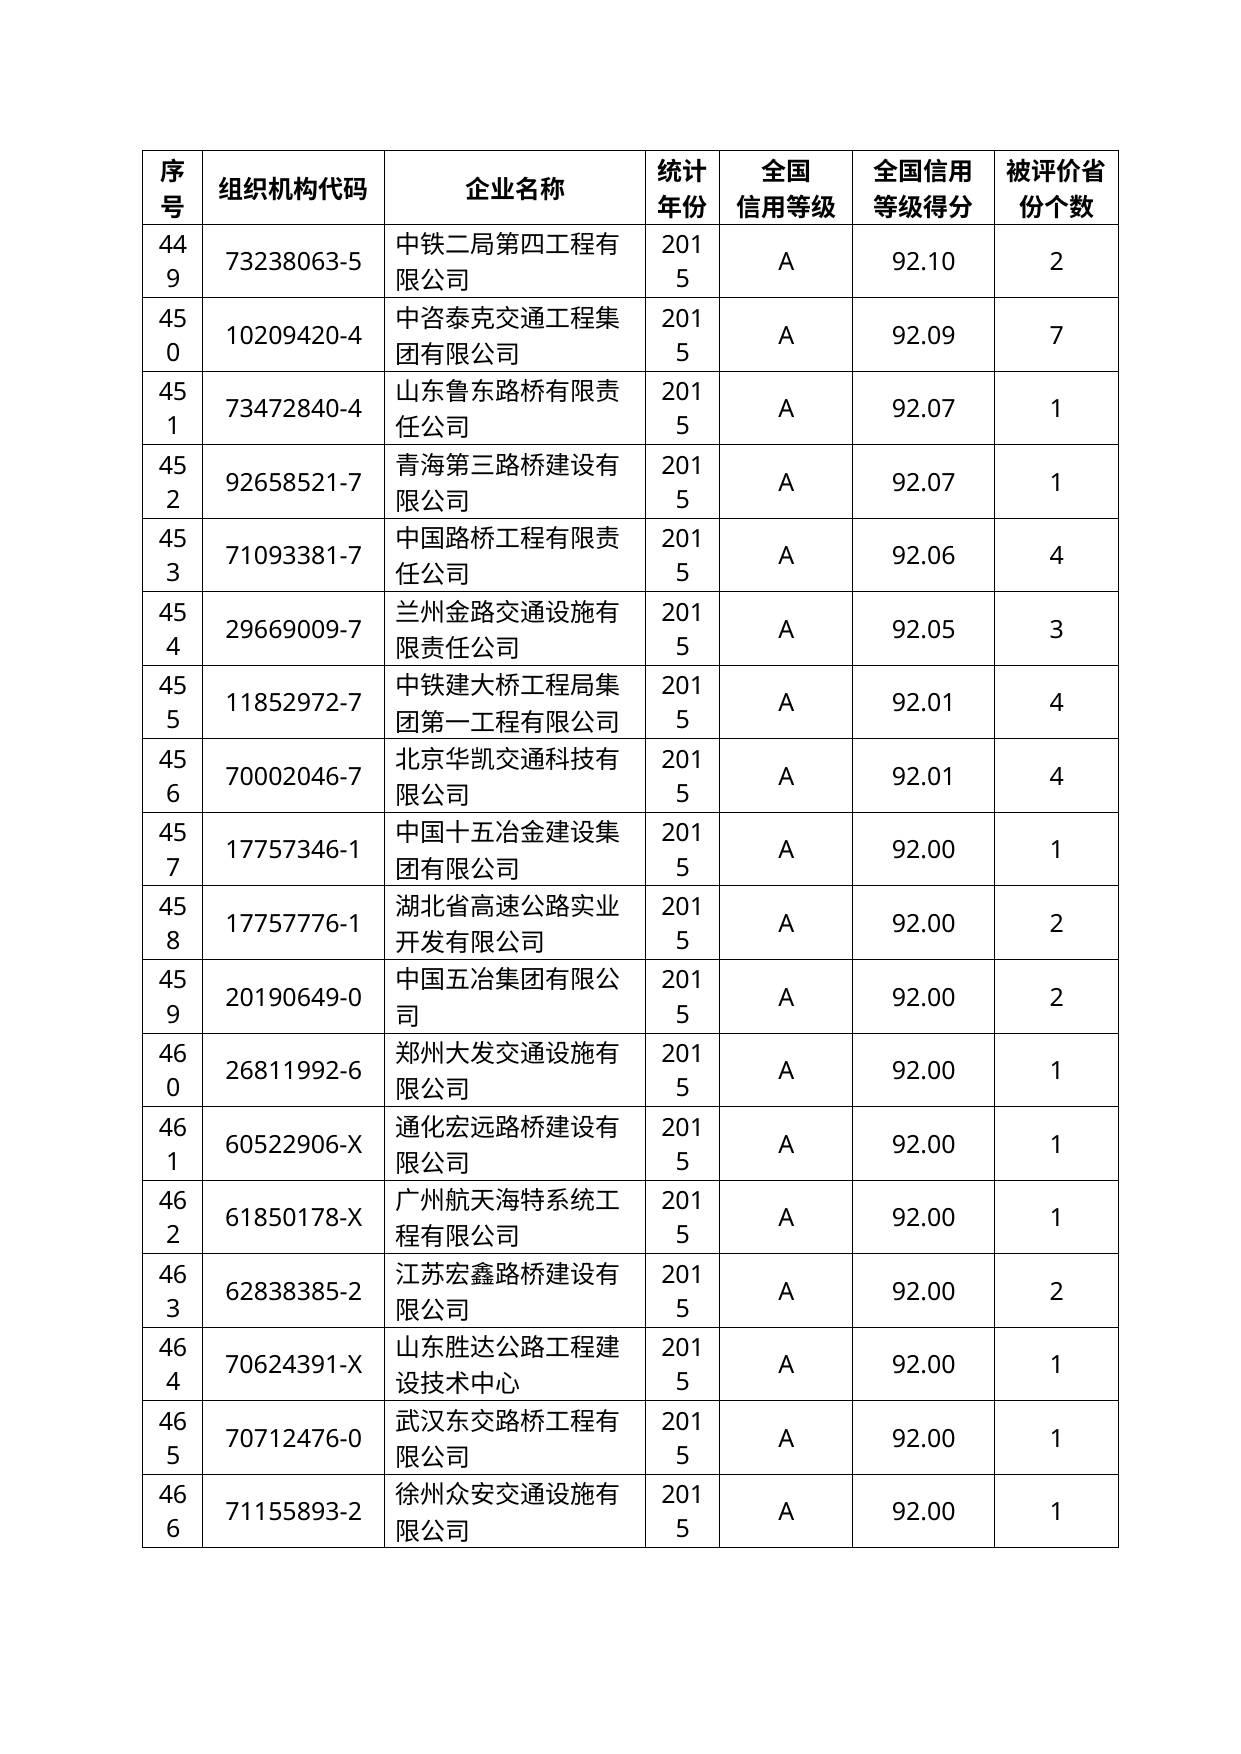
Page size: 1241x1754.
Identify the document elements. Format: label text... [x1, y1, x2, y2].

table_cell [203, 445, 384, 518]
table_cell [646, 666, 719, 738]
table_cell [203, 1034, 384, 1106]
table_header 组织机构代码 [203, 151, 384, 223]
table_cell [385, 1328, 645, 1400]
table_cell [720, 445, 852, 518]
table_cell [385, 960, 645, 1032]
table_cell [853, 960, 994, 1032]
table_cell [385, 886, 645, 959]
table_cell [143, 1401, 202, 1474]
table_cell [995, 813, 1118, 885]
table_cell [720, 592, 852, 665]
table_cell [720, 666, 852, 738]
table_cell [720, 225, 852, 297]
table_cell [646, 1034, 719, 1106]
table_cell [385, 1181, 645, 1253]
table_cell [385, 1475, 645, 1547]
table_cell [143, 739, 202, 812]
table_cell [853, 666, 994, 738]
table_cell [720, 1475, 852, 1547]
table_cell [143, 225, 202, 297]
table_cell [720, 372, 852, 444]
table_header 全国信用等级得分 [853, 151, 994, 223]
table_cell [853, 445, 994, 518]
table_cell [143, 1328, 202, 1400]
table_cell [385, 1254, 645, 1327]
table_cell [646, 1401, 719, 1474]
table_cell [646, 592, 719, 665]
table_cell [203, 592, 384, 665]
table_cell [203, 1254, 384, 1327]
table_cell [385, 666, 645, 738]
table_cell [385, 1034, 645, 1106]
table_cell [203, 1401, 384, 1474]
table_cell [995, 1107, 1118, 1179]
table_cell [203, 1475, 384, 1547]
table_header 全国 信用等级 [720, 151, 852, 223]
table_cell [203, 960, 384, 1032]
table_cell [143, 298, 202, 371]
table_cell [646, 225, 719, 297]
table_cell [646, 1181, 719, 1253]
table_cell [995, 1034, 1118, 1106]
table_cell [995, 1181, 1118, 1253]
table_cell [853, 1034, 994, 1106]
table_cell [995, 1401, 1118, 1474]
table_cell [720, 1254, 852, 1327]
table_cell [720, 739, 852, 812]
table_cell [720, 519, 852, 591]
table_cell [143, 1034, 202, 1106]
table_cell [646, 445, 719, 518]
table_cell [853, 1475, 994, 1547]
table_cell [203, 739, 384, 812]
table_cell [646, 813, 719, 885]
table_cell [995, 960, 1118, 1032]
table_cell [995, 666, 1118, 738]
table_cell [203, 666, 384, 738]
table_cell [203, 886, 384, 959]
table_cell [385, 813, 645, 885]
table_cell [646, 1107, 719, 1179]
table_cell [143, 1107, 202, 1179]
table_header 企业名称 [385, 151, 645, 223]
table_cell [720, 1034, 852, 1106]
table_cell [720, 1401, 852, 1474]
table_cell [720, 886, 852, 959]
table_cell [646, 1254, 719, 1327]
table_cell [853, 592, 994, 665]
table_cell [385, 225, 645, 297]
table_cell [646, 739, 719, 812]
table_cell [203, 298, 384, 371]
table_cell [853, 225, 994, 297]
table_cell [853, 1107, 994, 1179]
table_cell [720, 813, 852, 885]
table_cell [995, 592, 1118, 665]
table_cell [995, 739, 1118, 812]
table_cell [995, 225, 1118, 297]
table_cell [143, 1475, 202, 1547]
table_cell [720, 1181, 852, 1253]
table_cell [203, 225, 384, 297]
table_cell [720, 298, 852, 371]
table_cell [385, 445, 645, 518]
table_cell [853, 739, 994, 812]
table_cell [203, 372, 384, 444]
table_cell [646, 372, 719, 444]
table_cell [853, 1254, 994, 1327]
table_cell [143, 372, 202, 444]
table_header 序号 [143, 151, 202, 223]
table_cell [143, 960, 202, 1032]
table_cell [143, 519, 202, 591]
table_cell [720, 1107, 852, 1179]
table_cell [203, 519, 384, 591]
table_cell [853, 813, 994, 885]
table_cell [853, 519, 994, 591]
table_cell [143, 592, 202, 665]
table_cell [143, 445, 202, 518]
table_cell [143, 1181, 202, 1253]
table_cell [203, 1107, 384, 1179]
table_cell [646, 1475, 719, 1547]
table_header 统计年份 [646, 151, 719, 223]
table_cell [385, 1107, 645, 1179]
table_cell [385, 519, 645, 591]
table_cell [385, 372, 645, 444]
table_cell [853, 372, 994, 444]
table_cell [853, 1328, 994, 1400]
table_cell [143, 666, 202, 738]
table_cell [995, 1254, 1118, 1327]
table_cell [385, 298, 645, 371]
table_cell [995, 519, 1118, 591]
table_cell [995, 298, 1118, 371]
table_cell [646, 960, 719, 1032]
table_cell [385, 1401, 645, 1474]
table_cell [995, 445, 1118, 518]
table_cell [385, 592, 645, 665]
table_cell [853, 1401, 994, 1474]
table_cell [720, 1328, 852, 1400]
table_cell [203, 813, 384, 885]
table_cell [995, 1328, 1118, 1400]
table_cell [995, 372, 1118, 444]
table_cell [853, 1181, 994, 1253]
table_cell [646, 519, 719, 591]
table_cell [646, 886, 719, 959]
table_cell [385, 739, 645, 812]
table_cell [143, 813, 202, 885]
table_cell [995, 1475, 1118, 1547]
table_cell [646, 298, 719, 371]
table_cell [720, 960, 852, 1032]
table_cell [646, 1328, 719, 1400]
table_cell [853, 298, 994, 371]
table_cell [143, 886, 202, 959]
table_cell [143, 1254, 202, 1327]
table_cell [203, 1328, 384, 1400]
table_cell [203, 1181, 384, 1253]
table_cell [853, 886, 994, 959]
table_header 被评价省份个数 [995, 151, 1118, 223]
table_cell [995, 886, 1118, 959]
